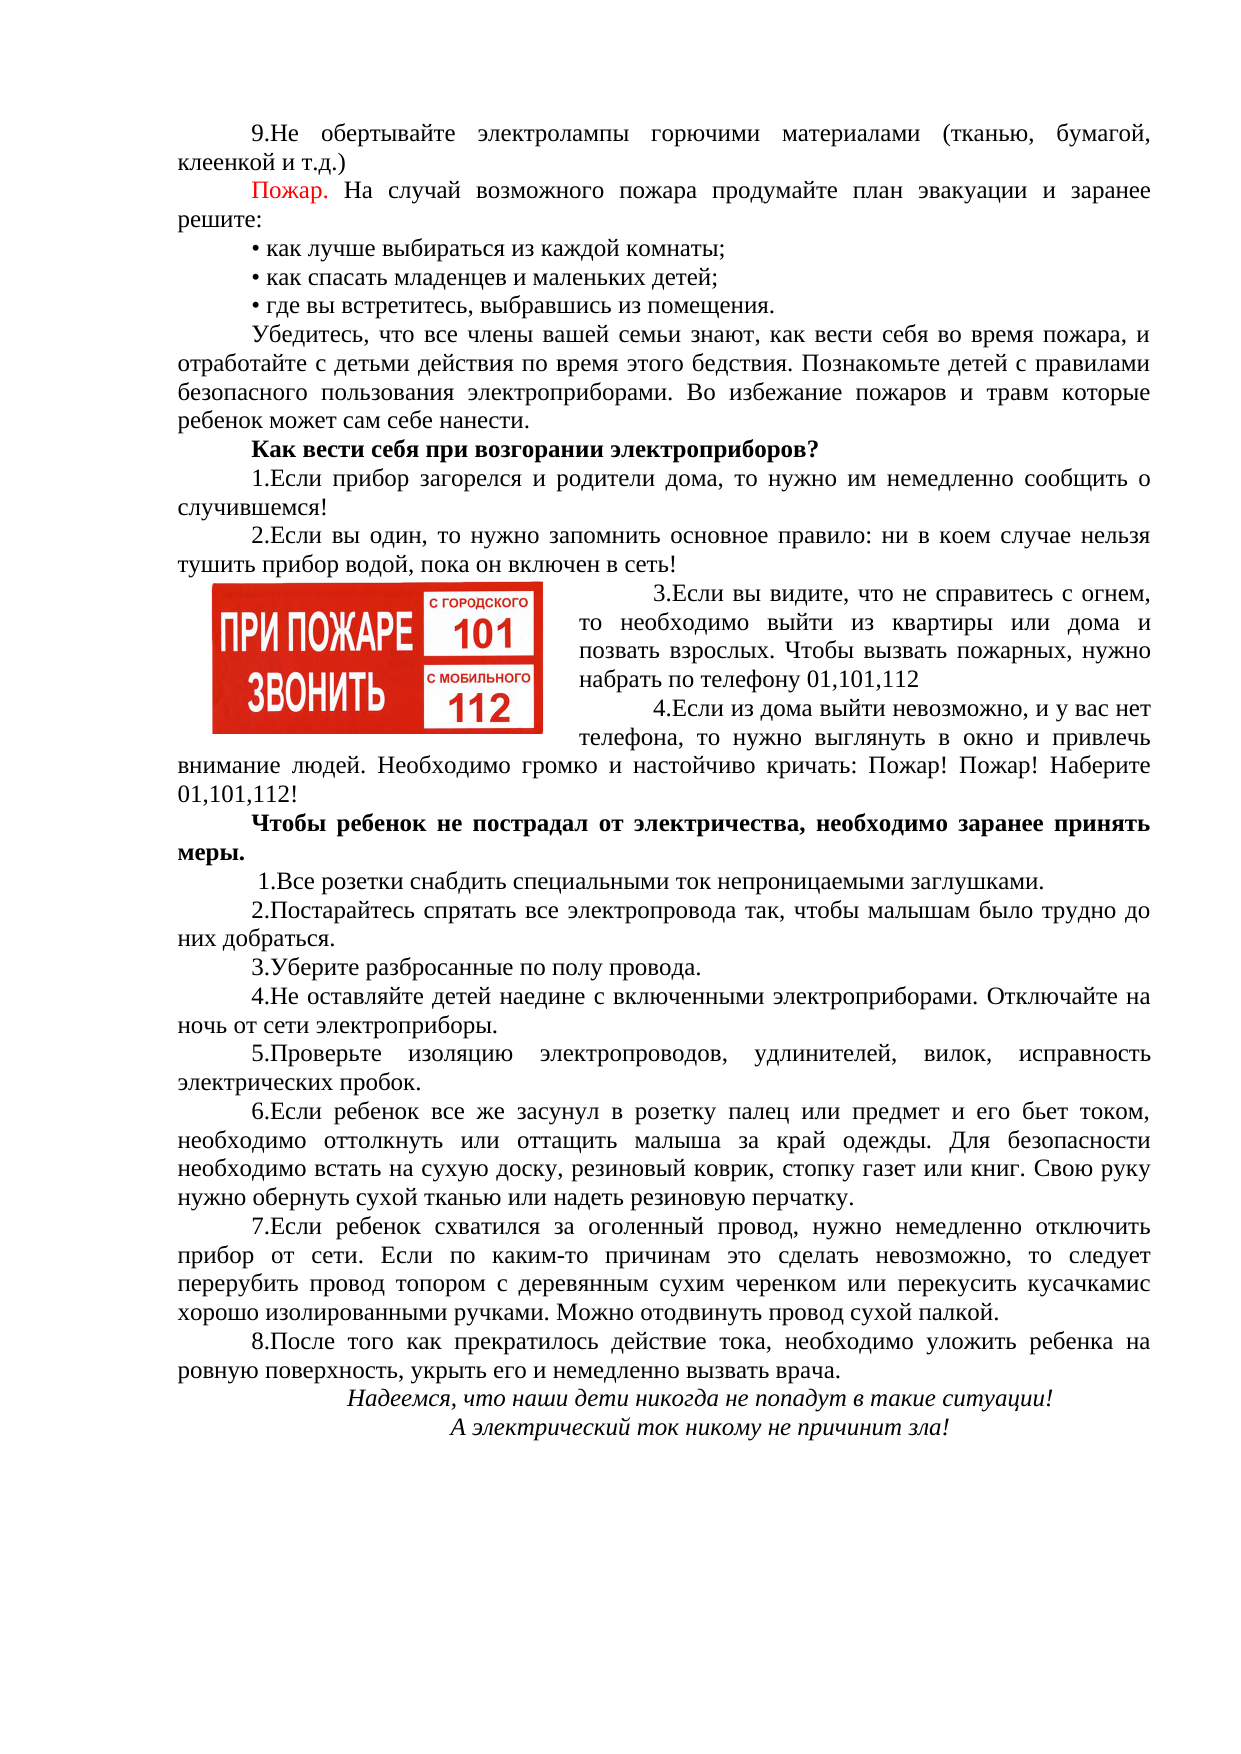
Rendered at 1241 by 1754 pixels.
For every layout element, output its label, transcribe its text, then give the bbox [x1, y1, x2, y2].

text 1.Все розетки снабдить специальными ток непроницаемыми заглушками. [177, 866, 1152, 895]
text А электрический ток никому не причинит зла! [177, 1412, 1152, 1441]
text 4.Если из дома выйти невозможно, и у вас нет телефона, то нужно выглянуть в окно и привлечь внимание людей. Необходимо громко и настойчиво кричать: Пожар! Пожар! Наберите 01,101,112! [177, 693, 1152, 808]
text 1.Если прибор загорелся и родители дома, то нужно им немедленно сообщить о случившемся! [177, 463, 1152, 521]
picture [188, 579, 561, 736]
text 7.Если ребенок схватился за оголенный провод, нужно немедленно отключить прибор от сети. Если по каким-то причинам это сделать невозможно, то следует перерубить провод топором с деревянным сухим черенком или перекусить кусачкамис хорошо изолированными ручками. Можно отодвинуть провод сухой палкой. [177, 1211, 1152, 1326]
text 9.Не обертывайте электролампы горючими материалами (тканью, бумагой, клеенкой и т.д.) [177, 118, 1152, 176]
text Как вести себя при возгорании электроприборов? [177, 434, 1152, 463]
text Надеемся, что наши дети никогда не попадут в такие ситуации! [177, 1383, 1152, 1412]
text • где вы встретитесь, выбравшись из помещения. [177, 291, 1152, 319]
text Пожар. На случай возможного пожара продумайте план эвакуации и заранее решите: [177, 176, 1152, 233]
text 4.Не оставляйте детей наедине с включенными электроприборами. Отключайте на ночь от сети электроприборы. [177, 981, 1152, 1038]
text • как лучше выбираться из каждой комнаты; [177, 233, 1152, 262]
text 2.Постарайтесь спрятать все электропровода так, чтобы малышам было трудно до них добраться. [177, 895, 1152, 952]
text 5.Проверьте изоляцию электропроводов, удлинителей, вилок, исправность электрических пробок. [177, 1038, 1152, 1096]
text 2.Если вы один, то нужно запомнить основное правило: ни в коем случае нельзя тушить прибор водой, пока он включен в сеть! [177, 521, 1152, 578]
text Чтобы ребенок не пострадал от электричества, необходимо заранее принять меры. [177, 808, 1152, 866]
text 3.Если вы видите, что не справитесь с огнем, то необходимо выйти из квартиры или дома и позвать взрослых. Чтобы вызвать пожарных, нужно набрать по телефону 01,101,112 [177, 578, 1152, 693]
text • как спасать младенцев и маленьких детей; [177, 262, 1152, 291]
text 8.После того как прекратилось действие тока, необходимо уложить ребенка на ровную поверхность, укрыть его и немедленно вызвать врача. [177, 1326, 1152, 1383]
text 3.Уберите разбросанные по полу провода. [177, 952, 1152, 981]
text Убедитесь, что все члены вашей семьи знают, как вести себя во время пожара, и отработайте с детьми действия по время этого бедствия. Познакомьте детей с правилами безопасного пользования электроприборами. Во избежание пожаров и травм которые ребенок может сам себе нанести. [177, 319, 1152, 434]
text 6.Если ребенок все же засунул в розетку палец или предмет и его бьет током, необходимо оттолкнуть или оттащить малыша за край одежды. Для безопасности необходимо встать на сухую доску, резиновый коврик, стопку газет или книг. Свою руку нужно обернуть сухой тканью или надеть резиновую перчатку. [177, 1096, 1152, 1211]
